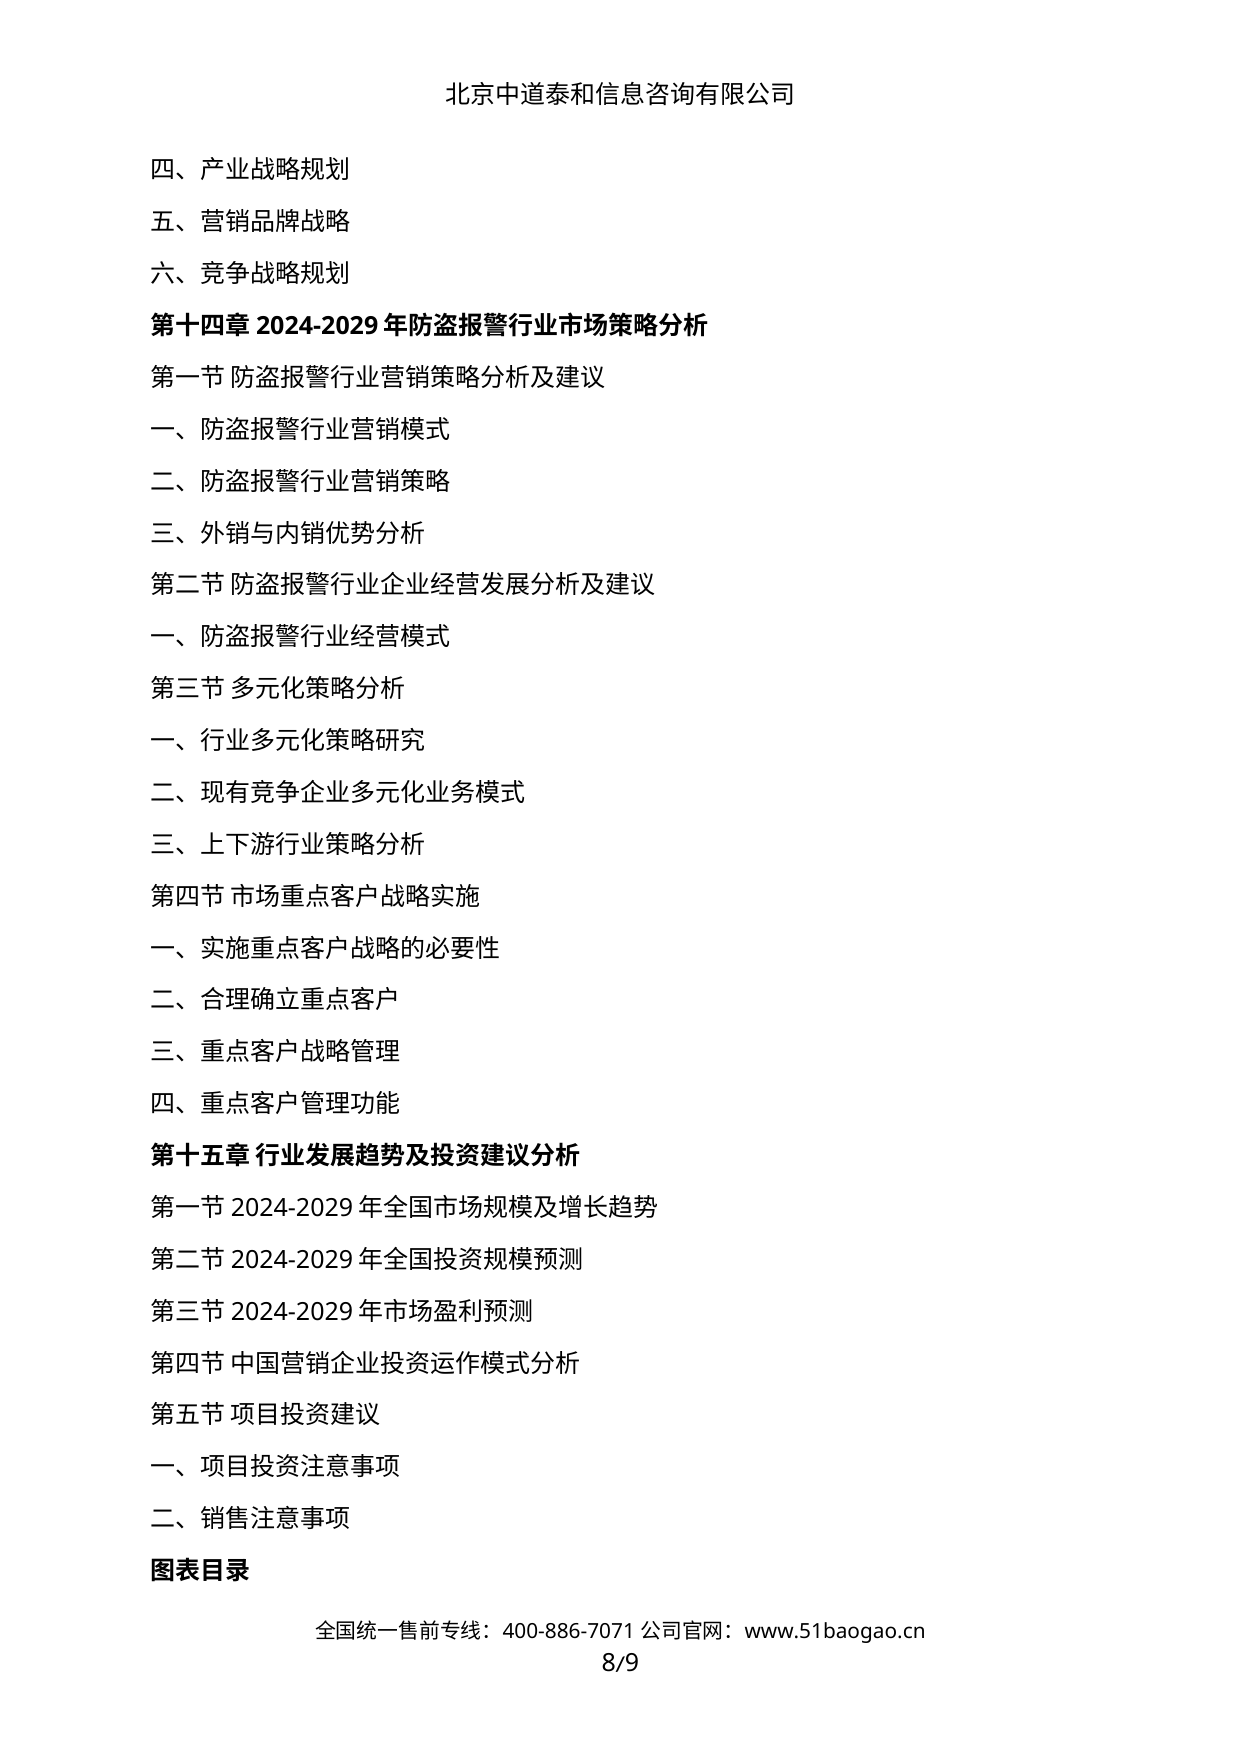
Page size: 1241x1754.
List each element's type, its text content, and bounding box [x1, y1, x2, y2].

text 一、实施重点客户战略的必要性 [150, 928, 1090, 964]
text 四、重点客户管理功能 [150, 1084, 1090, 1120]
text 第五节 项目投资建议 [150, 1395, 1090, 1431]
text 一、行业多元化策略研究 [150, 721, 1090, 757]
text 二、防盗报警行业营销策略 [150, 461, 1090, 497]
text 第四节 市场重点客户战略实施 [150, 876, 1090, 912]
text 六、竞争战略规划 [150, 254, 1090, 290]
text 第一节 2024-2029年全国市场规模及增长趋势 [150, 1187, 1090, 1224]
text 三、上下游行业策略分析 [150, 824, 1090, 861]
text 一、防盗报警行业经营模式 [150, 617, 1090, 653]
text 第四节 中国营销企业投资运作模式分析 [150, 1343, 1090, 1379]
text 第三节 多元化策略分析 [150, 669, 1090, 705]
text 二、销售注意事项 [150, 1499, 1090, 1535]
text 图表目录 [150, 1551, 1090, 1587]
text 第一节 防盗报警行业营销策略分析及建议 [150, 357, 1090, 394]
text 四、产业战略规划 [150, 150, 1090, 186]
text 第十四章 2024-2029年防盗报警行业市场策略分析 [150, 306, 1090, 342]
text 第二节 防盗报警行业企业经营发展分析及建议 [150, 565, 1090, 601]
text 第二节 2024-2029年全国投资规模预测 [150, 1239, 1090, 1276]
text 五、营销品牌战略 [150, 202, 1090, 238]
text 第三节 2024-2029年市场盈利预测 [150, 1291, 1090, 1327]
text 一、防盗报警行业营销模式 [150, 409, 1090, 446]
text 第十五章 行业发展趋势及投资建议分析 [150, 1136, 1090, 1172]
text 一、项目投资注意事项 [150, 1447, 1090, 1483]
text 三、外销与内销优势分析 [150, 513, 1090, 549]
text 三、重点客户战略管理 [150, 1032, 1090, 1068]
text 二、现有竞争企业多元化业务模式 [150, 772, 1090, 809]
text 二、合理确立重点客户 [150, 980, 1090, 1016]
